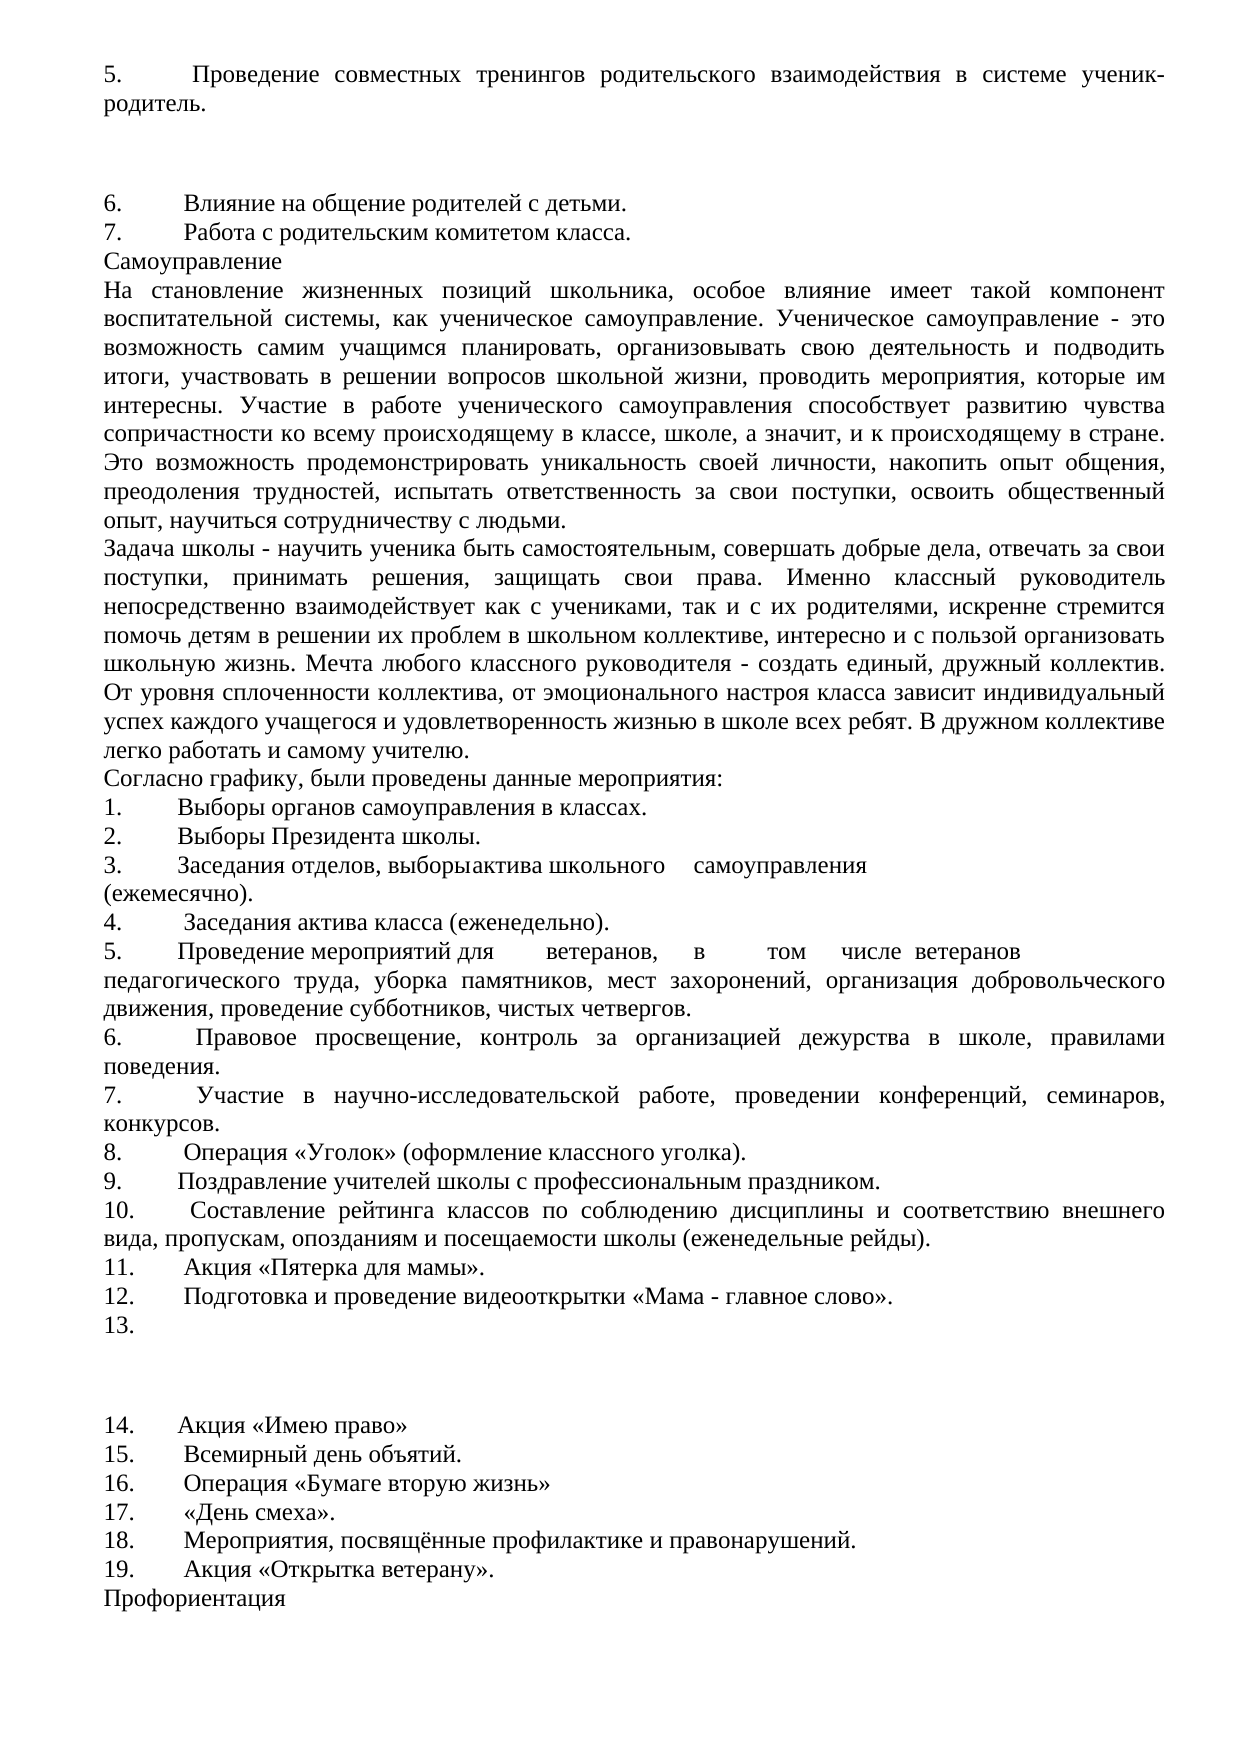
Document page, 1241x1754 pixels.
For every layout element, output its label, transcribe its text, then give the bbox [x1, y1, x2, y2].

text 10. Составление рейтинга классов по соблюдению дисциплины и соответствию внешнего вида, пропускам, опозданиям и посещаемости школы (еженедельные рейды). [103, 1195, 1166, 1252]
text (ежемесячно). [103, 878, 1166, 907]
text 18. Мероприятия, посвящённые профилактике и правонарушений. [103, 1525, 1166, 1554]
text 2. Выборы Президента школы. [103, 821, 1166, 850]
text 11. Акция «Пятерка для мамы». [103, 1252, 1166, 1281]
text 9. Поздравление учителей школы с профессиональным праздником. [103, 1166, 1166, 1195]
text Самоуправление [103, 246, 1166, 275]
text На становление жизненных позиций школьника, особое влияние имеет такой компонент воспитательной системы, как ученическое самоуправление. Ученическое самоуправление - это возможность самим учащимся планировать, организовывать свою деятельность и подводить итоги, участвовать в решении вопросов школьной жизни, проводить мероприятия, которые им интересны. Участие в работе ученического самоуправления способствует развитию чувства сопричастности ко всему происходящему в классе, школе, а значит, и к происходящему в стране. Это возможность продемонстрировать уникальность своей личности, накопить опыт общения, преодоления трудностей, испытать ответственность за свои поступки, освоить общественный опыт, научиться сотрудничеству с людьми. [103, 275, 1166, 533]
text 14. Акция «Имею право» [103, 1410, 1166, 1439]
text 6. Правовое просвещение, контроль за организацией дежурства в школе, правилами поведения. [103, 1022, 1166, 1080]
text 16. Операция «Бумаге вторую жизнь» [103, 1468, 1166, 1497]
text педагогического труда, уборка памятников, мест захоронений, организация добровольческого движения, проведение субботников, чистых четвергов. [103, 965, 1166, 1022]
text Согласно графику, были проведены данные мероприятия: [103, 763, 1166, 792]
text 5. Проведение мероприятий для ветеранов, в том числе ветеранов [103, 936, 1166, 965]
text 5. Проведение совместных тренингов родительского взаимодействия в системе ученик-родитель. [103, 59, 1166, 117]
text 7. Работа с родительским комитетом класса. [103, 217, 1166, 246]
text 7. Участие в научно-исследовательской работе, проведении конференций, семинаров, конкурсов. [103, 1080, 1166, 1137]
text 13. [103, 1310, 1166, 1338]
text Профориентация [103, 1583, 1166, 1612]
text 1. Выборы органов самоуправления в классах. [103, 792, 1166, 821]
text 3. Заседания отделов, выборы актива школьного самоуправления [103, 850, 1166, 878]
text 19. Акция «Открытка ветерану». [103, 1554, 1166, 1583]
text 6. Влияние на общение родителей с детьми. [103, 188, 1166, 217]
text 4. Заседания актива класса (еженедельно). [103, 907, 1166, 936]
text 12. Подготовка и проведение видеооткрытки «Мама - главное слово». [103, 1281, 1166, 1310]
text 17. «День смеха». [103, 1497, 1166, 1525]
text Задача школы - научить ученика быть самостоятельным, совершать добрые дела, отвечать за свои поступки, принимать решения, защищать свои права. Именно классный руководитель непосредственно взаимодействует как с учениками, так и с их родителями, искренне стремится помочь детям в решении их проблем в школьном коллективе, интересно и с пользой организовать школьную жизнь. Мечта любого классного руководителя - создать единый, дружный коллектив. От уровня сплоченности коллектива, от эмоционального настроя класса зависит индивидуальный успех каждого учащегося и удовлетворенность жизнью в школе всех ребят. В дружном коллективе легко работать и самому учителю. [103, 533, 1166, 763]
text 15. Всемирный день объятий. [103, 1439, 1166, 1468]
text 8. Операция «Уголок» (оформление классного уголка). [103, 1137, 1166, 1166]
